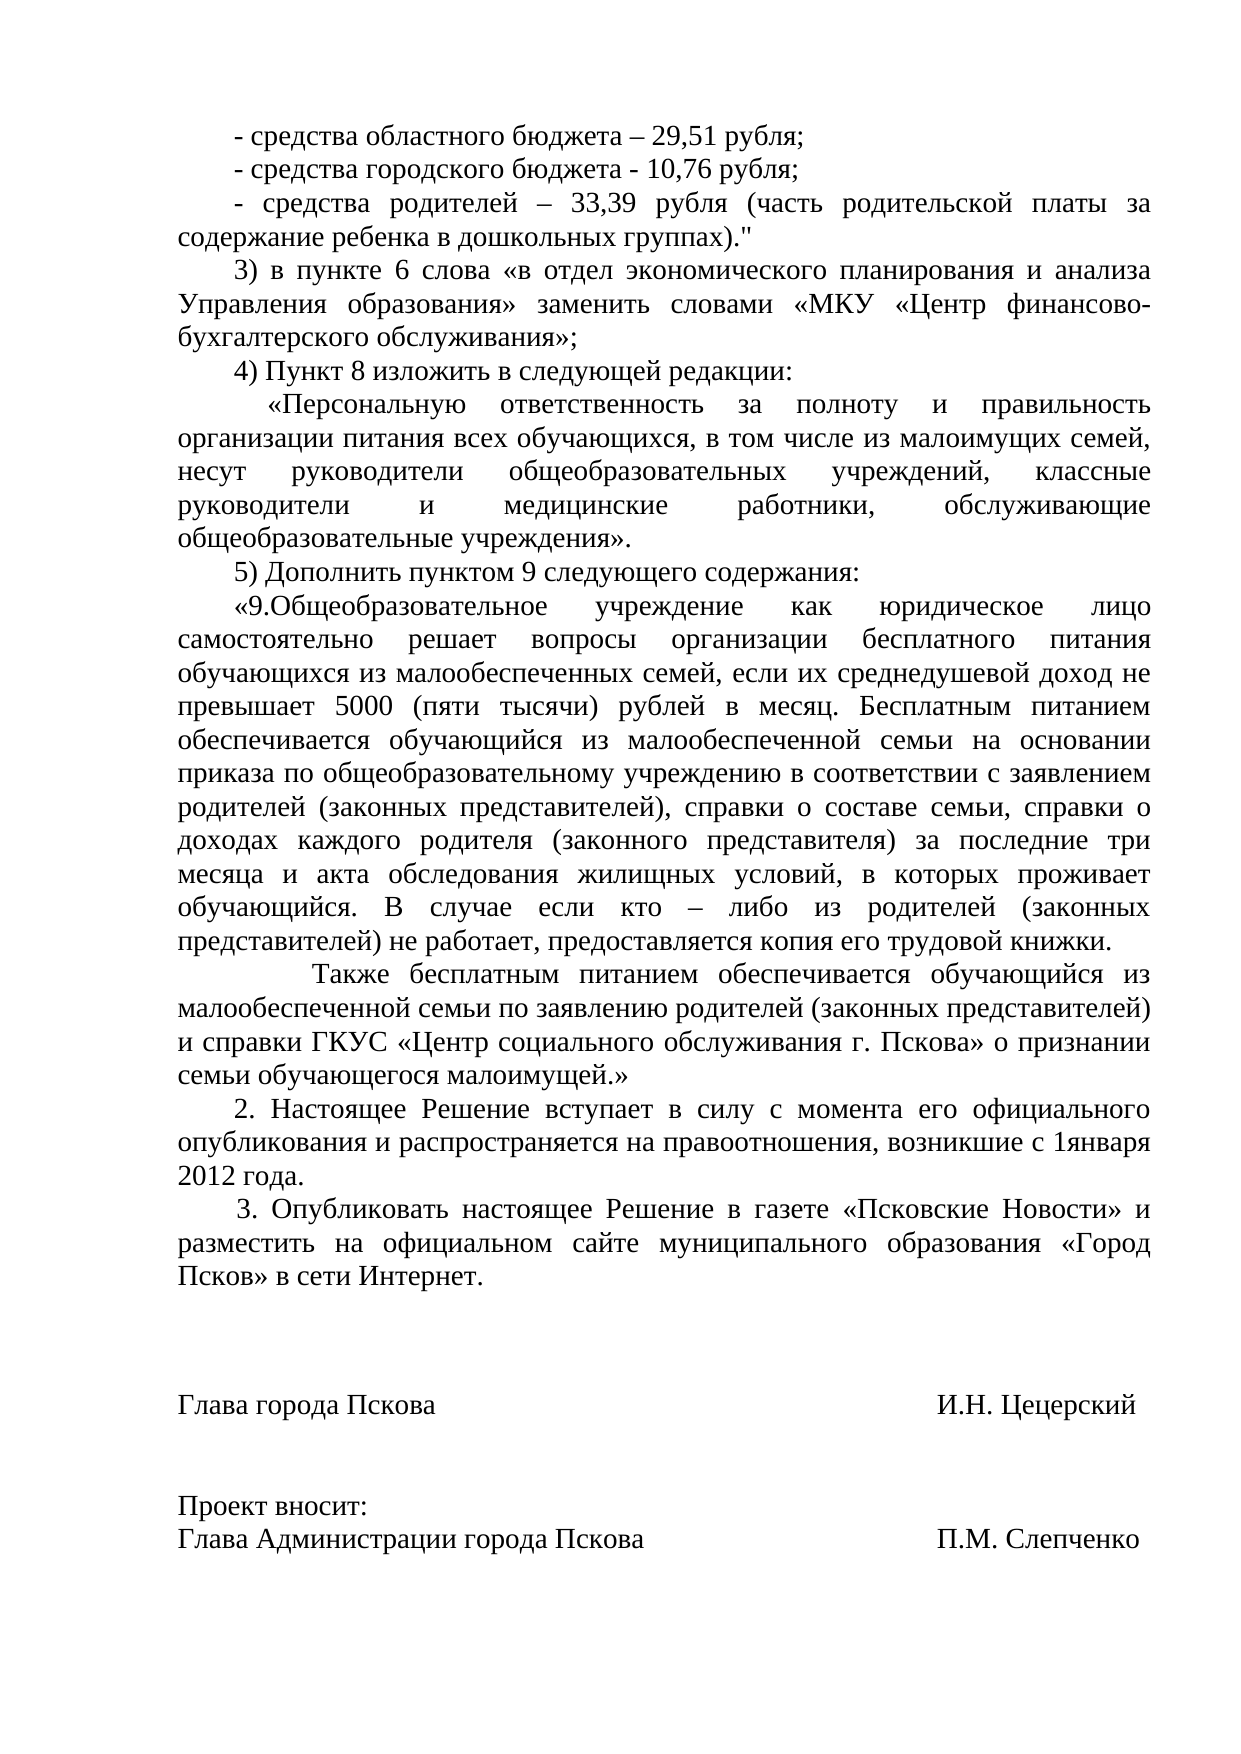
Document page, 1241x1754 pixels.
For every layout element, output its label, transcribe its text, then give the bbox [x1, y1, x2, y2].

text Глава Администрации города Пскова П.М. Слепченко [177, 1521, 1152, 1555]
text 2. Настоящее Решение вступает в силу с момента его официального опубликования и распространяется на правоотношения, возникшие с 1января 2012 года. [177, 1091, 1152, 1191]
text Проект вносит: [177, 1488, 1152, 1521]
text - средства родителей – 33,39 рубля (часть родительской платы за содержание ребенка в дошкольных группах)." [177, 185, 1152, 252]
text 3) в пункте 6 слова «в отдел экономического планирования и анализа Управления образования» заменить словами «МКУ «Центр финансово-бухгалтерского обслуживания»; [177, 252, 1152, 353]
text - средства городского бюджета - 10,76 рубля; [177, 152, 1152, 185]
text «Персональную ответственность за полноту и правильность организации питания всех обучающихся, в том числе из малоимущих семей, несут руководители общеобразовательных учреждений, классные руководители и медицинские работники, обслуживающие общеобразовательные учреждения». [177, 386, 1152, 554]
text «9.Общеобразовательное учреждение как юридическое лицо самостоятельно решает вопросы организации бесплатного питания обучающихся из малообеспеченных семей, если их среднедушевой доход не превышает 5000 (пяти тысячи) рублей в месяц. Бесплатным питанием обеспечивается обучающийся из малообеспеченной семьи на основании приказа по общеобразовательному учреждению в соответствии с заявлением родителей (законных представителей), справки о составе семьи, справки о доходах каждого родителя (законного представителя) за последние три месяца и акта обследования жилищных условий, в которых проживает обучающийся. В случае если кто – либо из родителей (законных представителей) не работает, предоставляется копия его трудовой книжки. [177, 588, 1152, 957]
text 3. Опубликовать настоящее Решение в газете «Псковские Новости» и разместить на официальном сайте муниципального образования «Город Псков» в сети Интернет. [177, 1191, 1152, 1292]
text Также бесплатным питанием обеспечивается обучающийся из малообеспеченной семьи по заявлению родителей (законных представителей) и справки ГКУС «Центр социального обслуживания г. Пскова» о признании семьи обучающегося малоимущей.» [177, 957, 1152, 1091]
text 4) Пункт 8 изложить в следующей редакции: [177, 353, 1152, 386]
text 5) Дополнить пунктом 9 следующего содержания: [177, 554, 1152, 588]
text - средства областного бюджета – 29,51 рубля; [177, 118, 1152, 152]
text Глава города Пскова И.Н. Цецерский [177, 1387, 1152, 1421]
